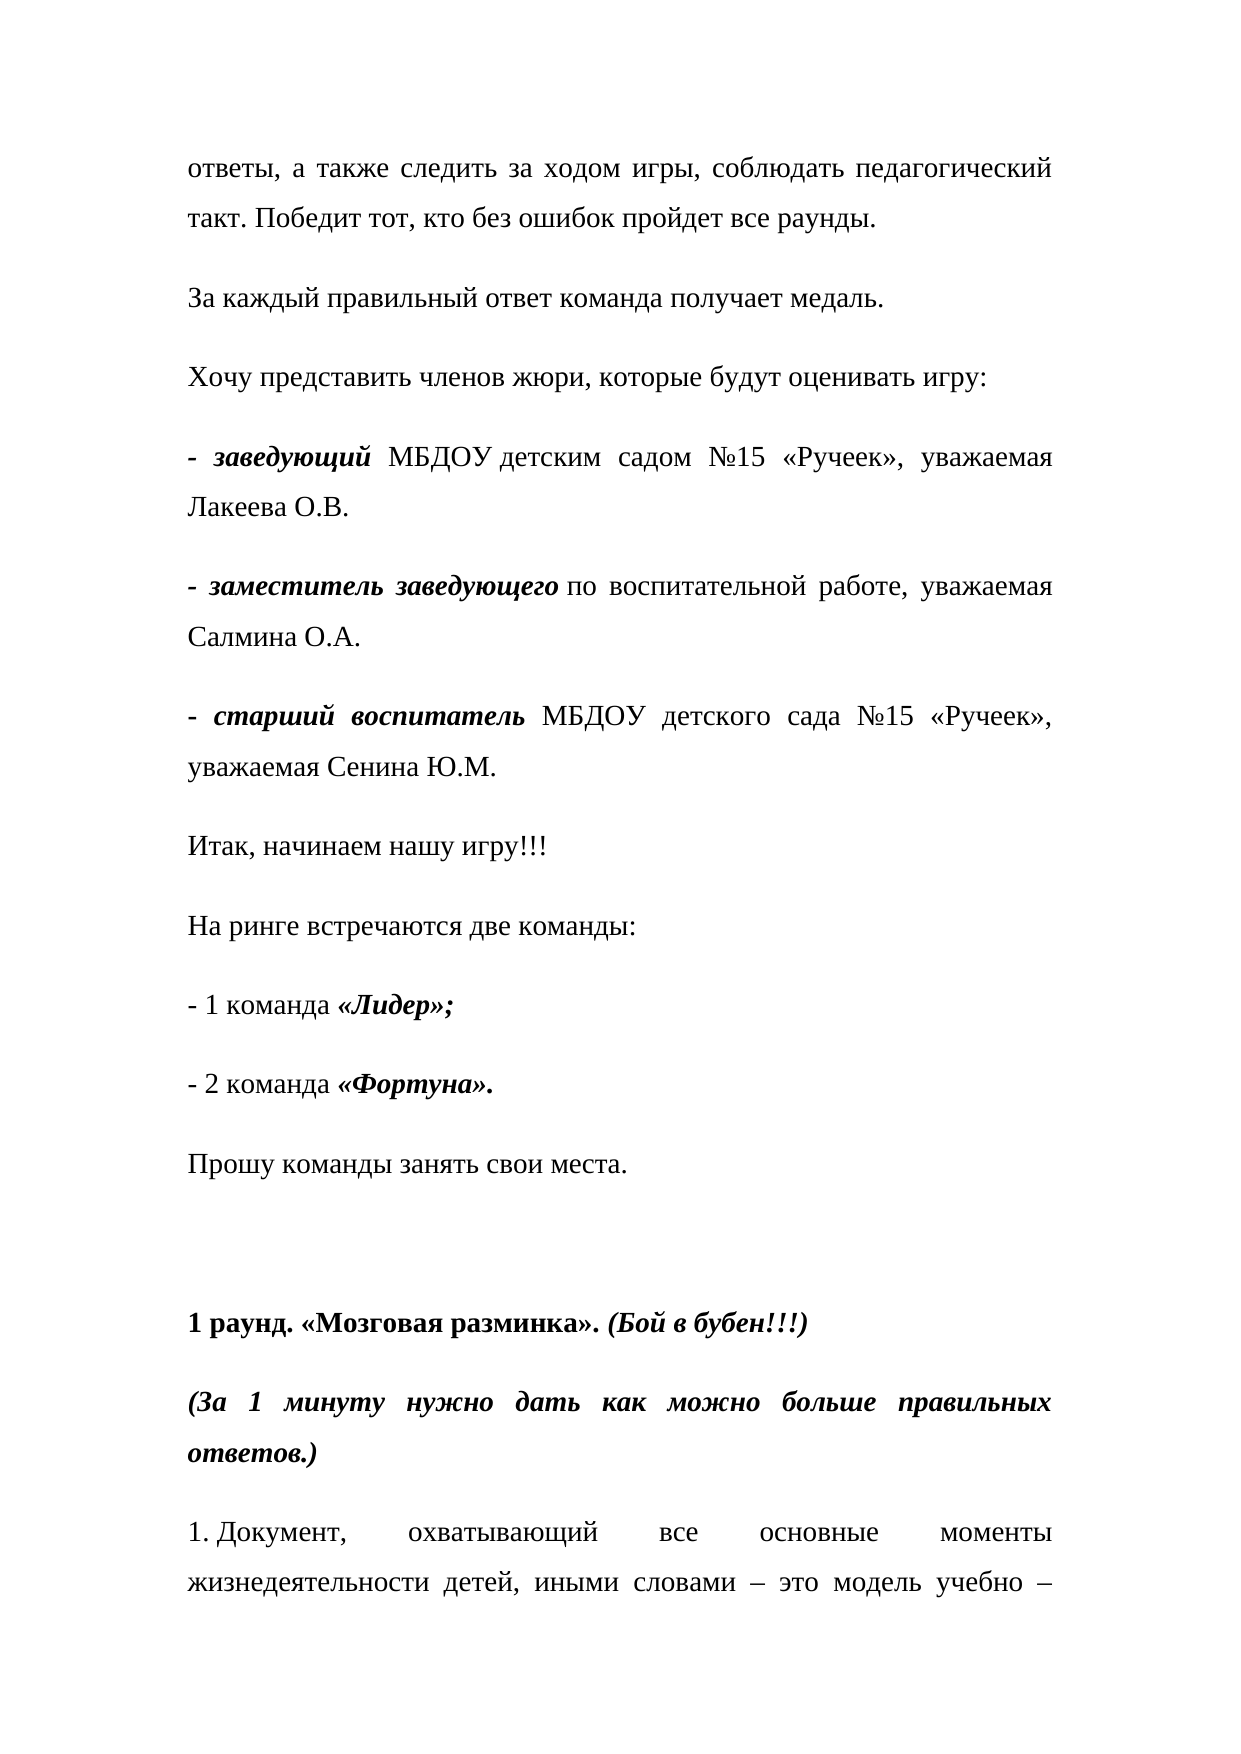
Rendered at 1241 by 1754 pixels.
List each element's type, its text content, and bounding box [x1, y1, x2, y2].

text (За 1 минуту нужно дать как можно больше правильных ответов.) [187, 1384, 1053, 1468]
text - заместитель заведующего по воспитательной работе, уважаемая Салмина О.А. [187, 568, 1053, 652]
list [187, 1514, 1053, 1598]
text На ринге встречаются две команды: [187, 908, 1053, 941]
text За каждый правильный ответ команда получает медаль. [187, 280, 1053, 313]
text 1 раунд. «Мозговая разминка». (Бой в бубен!!!) [187, 1305, 1053, 1338]
text - заведующий МБДОУ детским садом №15 «Ручеек», уважаемая Лакеева О.В. [187, 439, 1053, 523]
text - старший воспитатель МБДОУ детского сада №15 «Ручеек», уважаемая Сенина Ю.М. [187, 698, 1053, 782]
text - 1 команда «Лидер»; [187, 987, 1053, 1021]
text Хочу представить членов жюри, которые будут оценивать игру: [187, 359, 1053, 393]
text Итак, начинаем нашу игру!!! [187, 828, 1053, 862]
text - 2 команда «Фортуна». [187, 1067, 1053, 1100]
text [187, 150, 1053, 234]
text Прошу команды занять свои места. [187, 1146, 1053, 1179]
